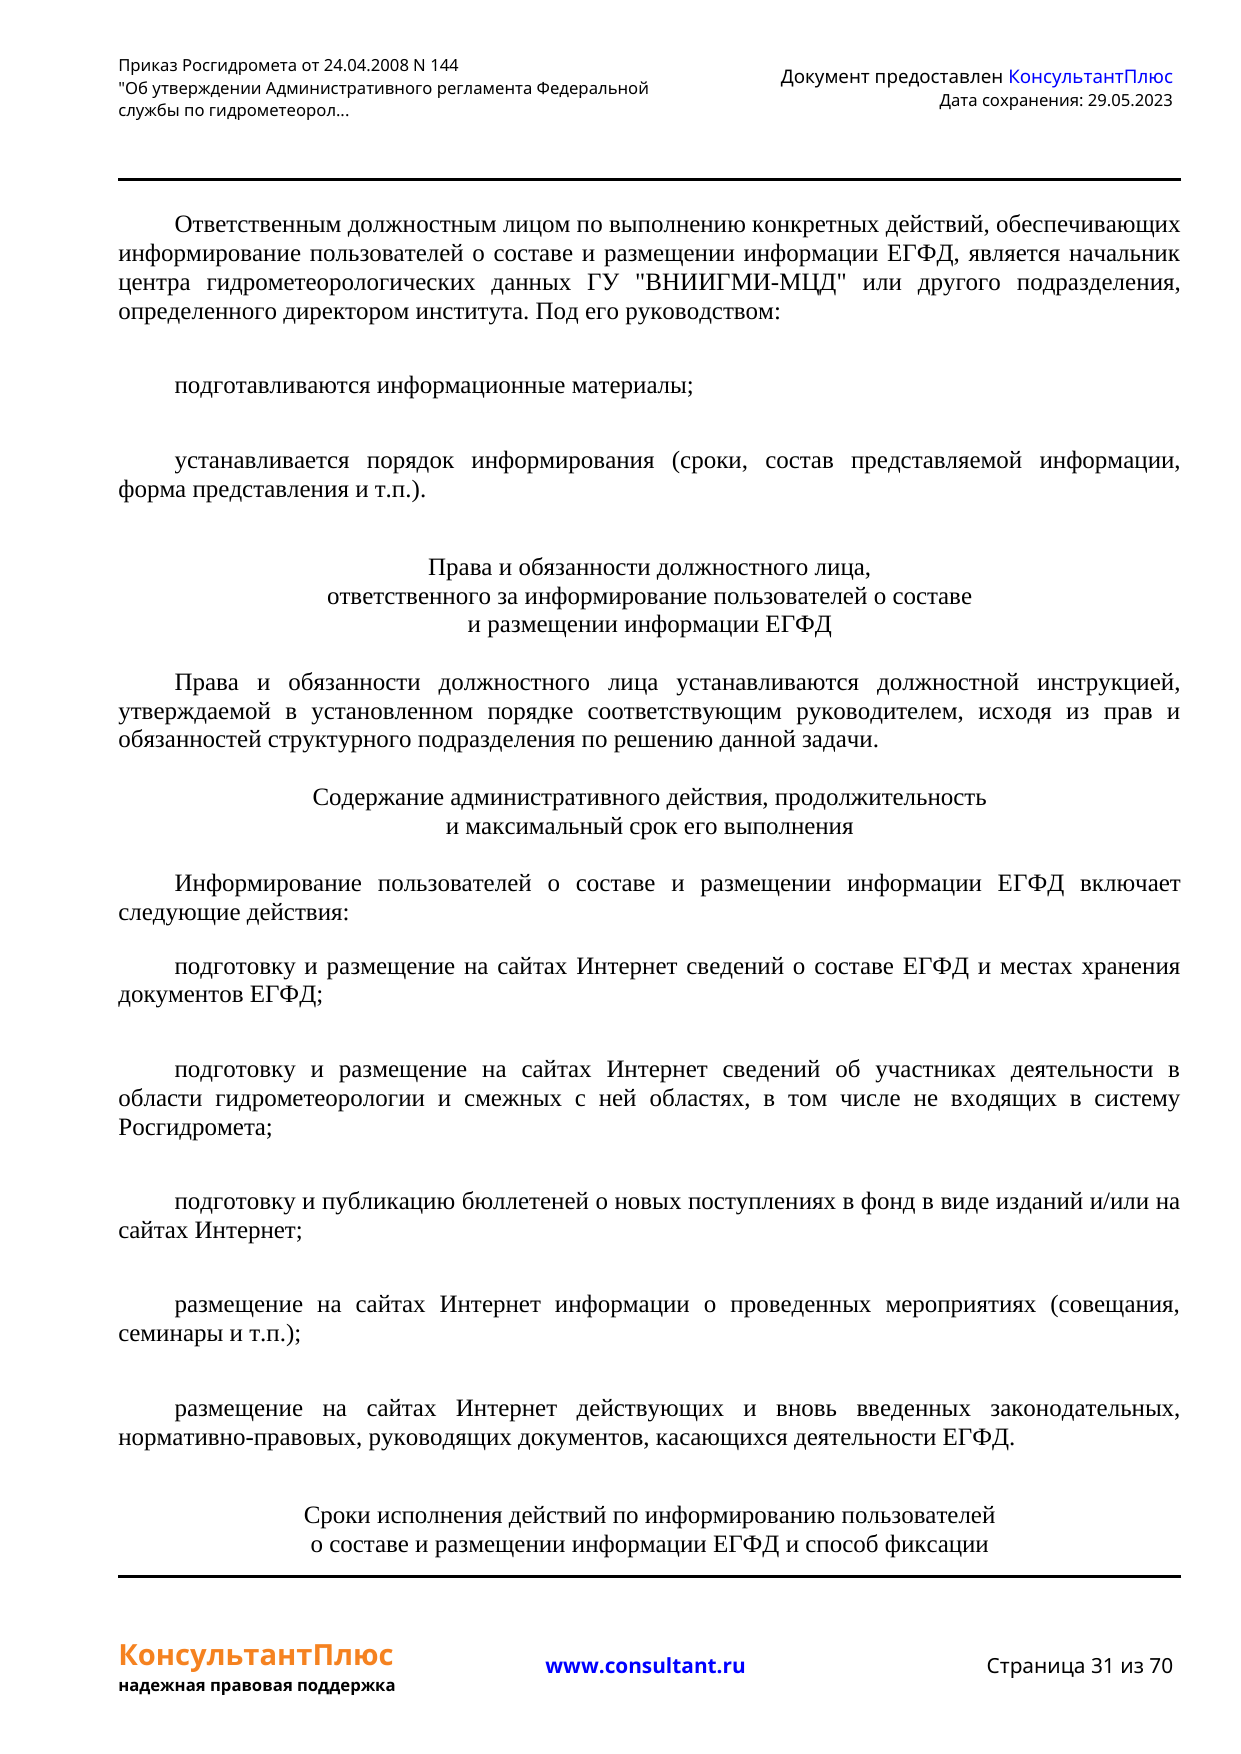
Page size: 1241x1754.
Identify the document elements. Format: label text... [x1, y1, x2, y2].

text и максимальный срок его выполнения [118, 811, 1181, 839]
text Содержание административного действия, продолжительность [118, 782, 1181, 811]
text и размещении информации ЕГФД [118, 609, 1181, 638]
text ответственного за информирование пользователей о составе [118, 581, 1181, 609]
text размещение на сайтах Интернет информации о проведенных мероприятиях (совещания, семинары и т.п.); [118, 1289, 1181, 1347]
text подготовку и размещение на сайтах Интернет сведений об участниках деятельности в области гидрометеорологии и смежных с ней областях, в том числе не входящих в систему Росгидромета; [118, 1054, 1181, 1140]
text подготовку и размещение на сайтах Интернет сведений о составе ЕГФД и местах хранения документов ЕГФД; [118, 951, 1181, 1008]
text размещение на сайтах Интернет действующих и вновь введенных законодательных, нормативно-правовых, руководящих документов, касающихся деятельности ЕГФД. [118, 1393, 1181, 1450]
text Сроки исполнения действий по информированию пользователей [118, 1500, 1181, 1529]
text Информирование пользователей о составе и размещении информации ЕГФД включает следующие действия: [118, 868, 1181, 926]
text о составе и размещении информации ЕГФД и способ фиксации [118, 1529, 1181, 1557]
text Права и обязанности должностного лица, [118, 552, 1181, 581]
text Права и обязанности должностного лица устанавливаются должностной инструкцией, утверждаемой в установленном порядке соответствующим руководителем, исходя из прав и обязанностей структурного подразделения по решению данной задачи. [118, 667, 1181, 753]
text подготовку и публикацию бюллетеней о новых поступлениях в фонд в виде изданий и/или на сайтах Интернет; [118, 1186, 1181, 1244]
text подготавливаются информационные материалы; [118, 370, 1181, 399]
text устанавливается порядок информирования (сроки, состав представляемой информации, форма представления и т.п.). [118, 445, 1181, 502]
text Ответственным должностным лицом по выполнению конкретных действий, обеспечивающих информирование пользователей о составе и размещении информации ЕГФД, является начальник центра гидрометеорологических данных ГУ "ВНИИГМИ-МЦД" или другого подразделения, определенного директором института. Под его руководством: [118, 209, 1181, 324]
